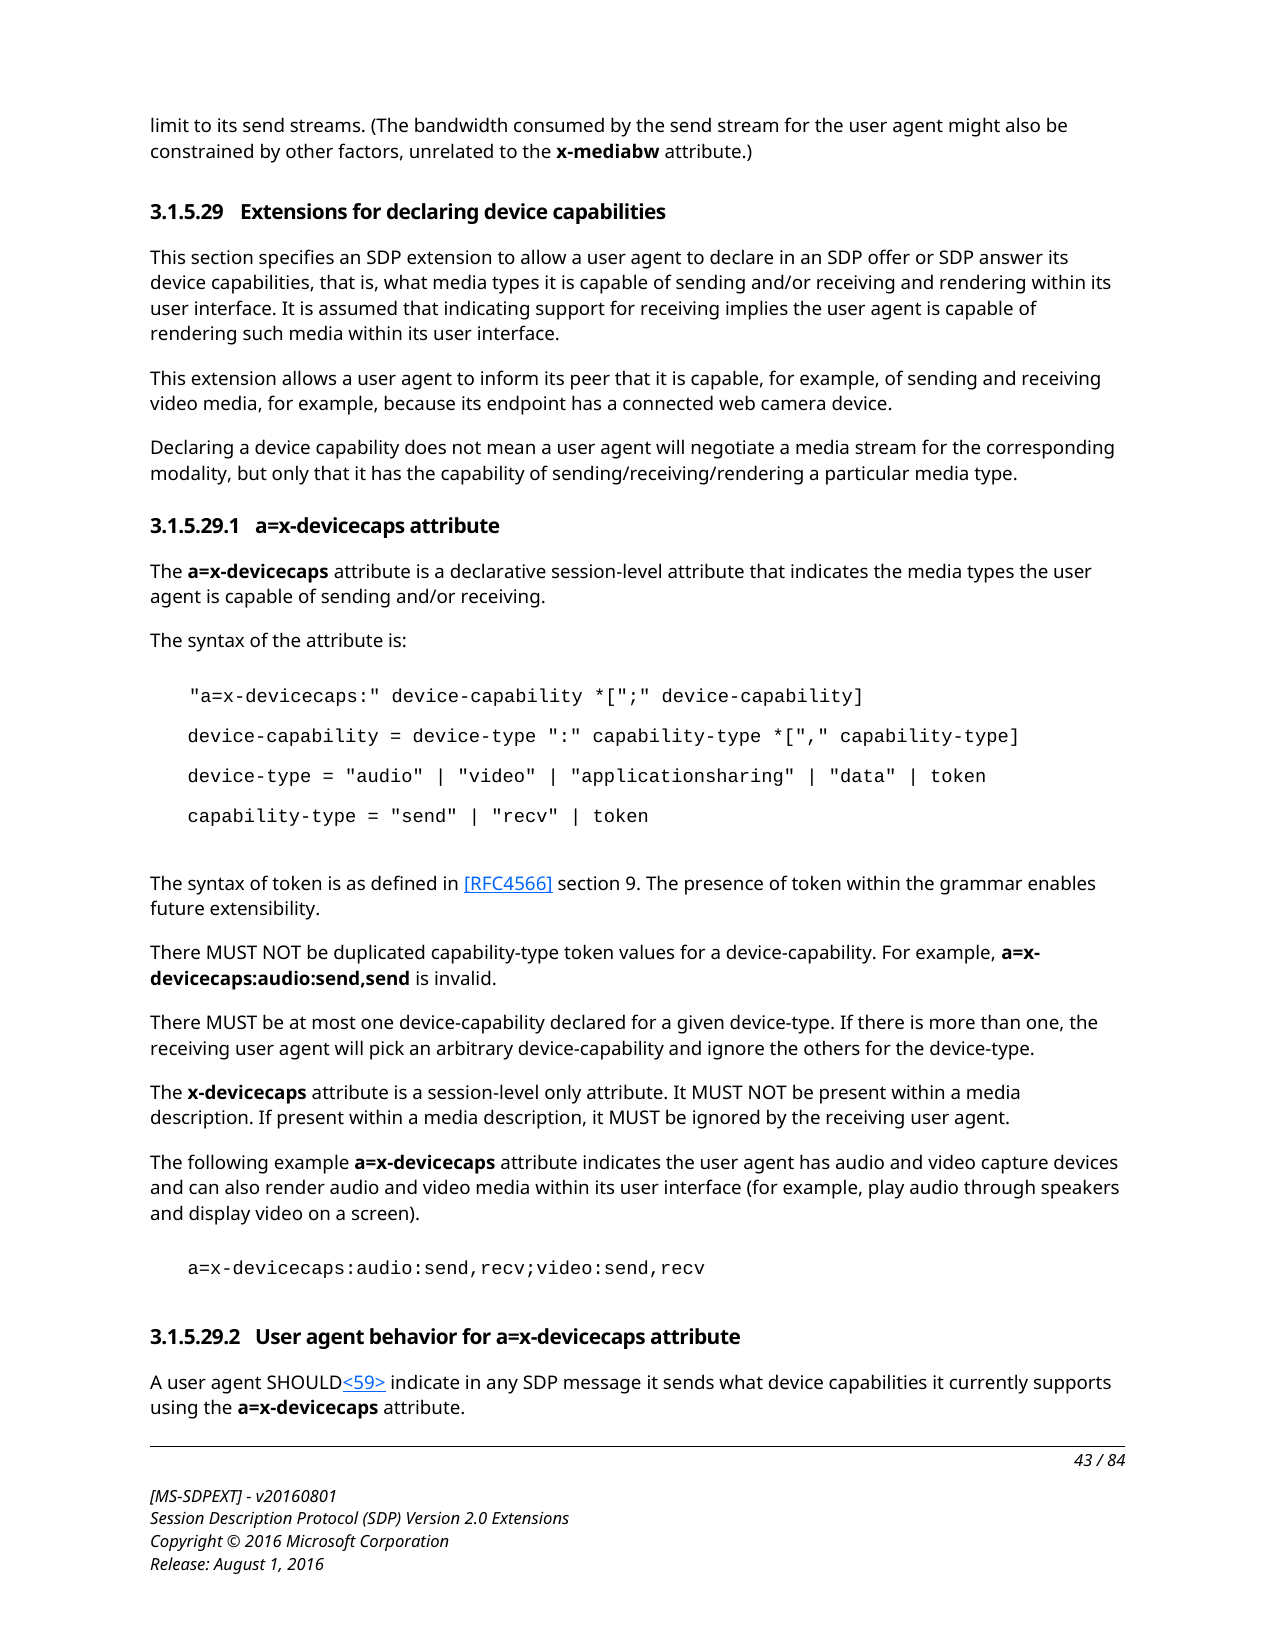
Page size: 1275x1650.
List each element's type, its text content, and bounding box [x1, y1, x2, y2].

text The syntax of the attribute is: [150, 628, 1125, 653]
list device-capability = device-type ":" capability-type *["," capability-type] [175, 712, 1137, 733]
subtitle a=x-devicecaps attribute [150, 511, 1125, 539]
text A user agent SHOULD<59> indicate in any SDP message it sends what device capabilities it currently supports using the a=x-devicecaps attribute. [150, 1369, 1125, 1420]
text The x-devicecaps attribute is a session-level only attribute. It MUST NOT be present within a media description. If present within a media description, it MUST be ignored by the receiving user agent. [150, 1079, 1125, 1130]
subtitle User agent behavior for a=x-devicecaps attribute [150, 1322, 1125, 1350]
text The following example a=x-devicecaps attribute indicates the user agent has audio and video capture devices and can also render audio and video media within its user interface (for example, play audio through speakers and display video on a screen). [150, 1149, 1125, 1226]
text Declaring a device capability does not mean a user agent will negotiate a media stream for the corresponding modality, but only that it has the capability of sending/receiving/rendering a particular media type. [150, 435, 1125, 486]
subtitle Extensions for declaring device capabilities [150, 197, 1125, 225]
text The syntax of token is as defined in [RFC4566] section 9. The presence of token within the grammar enables future extensibility. [150, 870, 1125, 921]
text The a=x-devicecaps attribute is a declarative session-level attribute that indicates the media types the user agent is capable of sending and/or receiving. [150, 558, 1125, 609]
list device-type = "audio" | "video" | "applicationsharing" | "data" | token [175, 752, 1137, 773]
text This extension allows a user agent to inform its peer that it is capable, for example, of sending and receiving video media, for example, because its endpoint has a connected web camera device. [150, 365, 1125, 416]
text This section specifies an SDP extension to allow a user agent to declare in an SDP offer or SDP answer its device capabilities, that is, what media types it is capable of sending and/or receiving and rendering within its user interface. It is assumed that indicating support for receiving implies the user agent is capable of rendering such media within its user interface. [150, 244, 1125, 346]
text "a=x-devicecaps:" device-capability *[";" device-capability] [175, 678, 1137, 693]
text There MUST be at most one device-capability declared for a given device-type. If there is more than one, the receiving user agent will pick an arbitrary device-capability and ignore the others for the device-type. [150, 1009, 1125, 1060]
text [150, 112, 1125, 163]
list capability-type = "send" | "recv" | token [175, 792, 1137, 838]
list a=x-devicecaps:audio:send,recv;video:send,recv [175, 1251, 1137, 1291]
text There MUST NOT be duplicated capability-type token values for a device-capability. For example, a=x-devicecaps:audio:send,send is invalid. [150, 939, 1125, 991]
